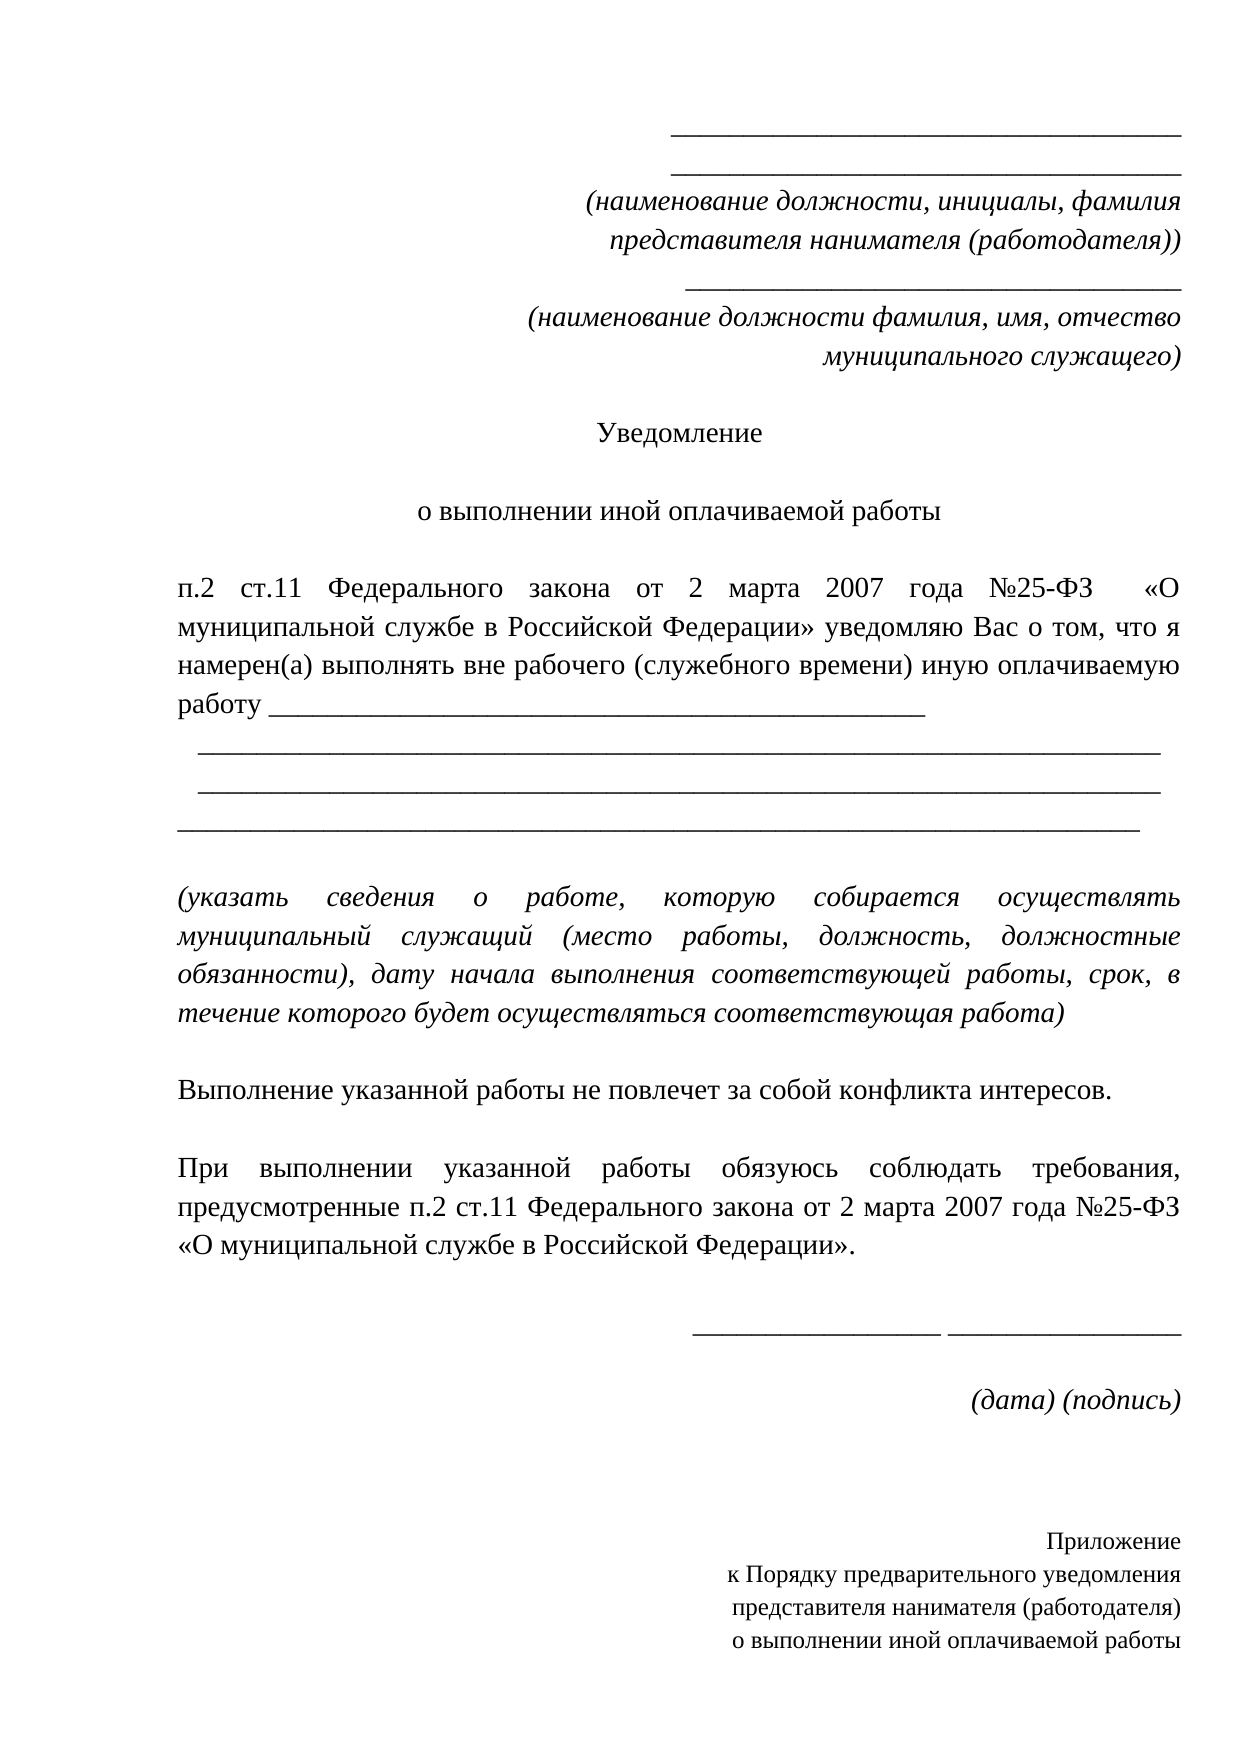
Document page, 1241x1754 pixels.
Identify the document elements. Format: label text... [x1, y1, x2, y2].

text о выполнении иной оплачиваемой работы [177, 493, 1181, 526]
text о выполнении иной оплачиваемой работы [177, 1625, 1181, 1654]
text Приложение [177, 1526, 1181, 1555]
text муниципального служащего) [177, 338, 1181, 371]
text ___________________________________ [177, 145, 1181, 178]
text к Порядку предварительного уведомления [177, 1559, 1181, 1588]
text (дата) (подпись) [177, 1382, 1181, 1416]
text представителя нанимателя (работодателя) [177, 1592, 1181, 1621]
text Уведомление [177, 415, 1181, 449]
text __________________________________________________________________ [177, 802, 1181, 835]
text (наименование должности, инициалы, фамилия [177, 183, 1181, 217]
text Выполнение указанной работы не повлечет за собой конфликта интересов. [177, 1072, 1181, 1106]
text При выполнении указанной работы обязуюсь соблюдать требования, предусмотренные п.2 ст.11 Федерального закона от 2 марта 2007 года №25-ФЗ «О муниципальной службе в Российской Федерации». [177, 1150, 1181, 1261]
text п.2 ст.11 Федерального закона от 2 марта 2007 года №25-ФЗ «О муниципальной службе в Российской Федерации» уведомляю Вас о том, что я намерен(а) выполнять вне рабочего (служебного времени) иную оплачиваемую работу _____________________________________________ [177, 570, 1181, 719]
text представителя нанимателя (работодателя)) [177, 222, 1181, 256]
text __________________________________________________________________ [177, 724, 1181, 758]
text __________________________________________________________________ [177, 763, 1181, 797]
text __________________________________ [177, 261, 1181, 294]
text (указать сведения о работе, которую собирается осуществлять муниципальный служащий (место работы, должность, должностные обязанности), дату начала выполнения соответствующей работы, срок, в течение которого будет осуществляться соответствующая работа) [177, 879, 1181, 1028]
text ___________________________________ [177, 106, 1181, 140]
text (наименование должности фамилия, имя, отчество [177, 299, 1181, 333]
text _________________ ________________ [177, 1305, 1181, 1338]
